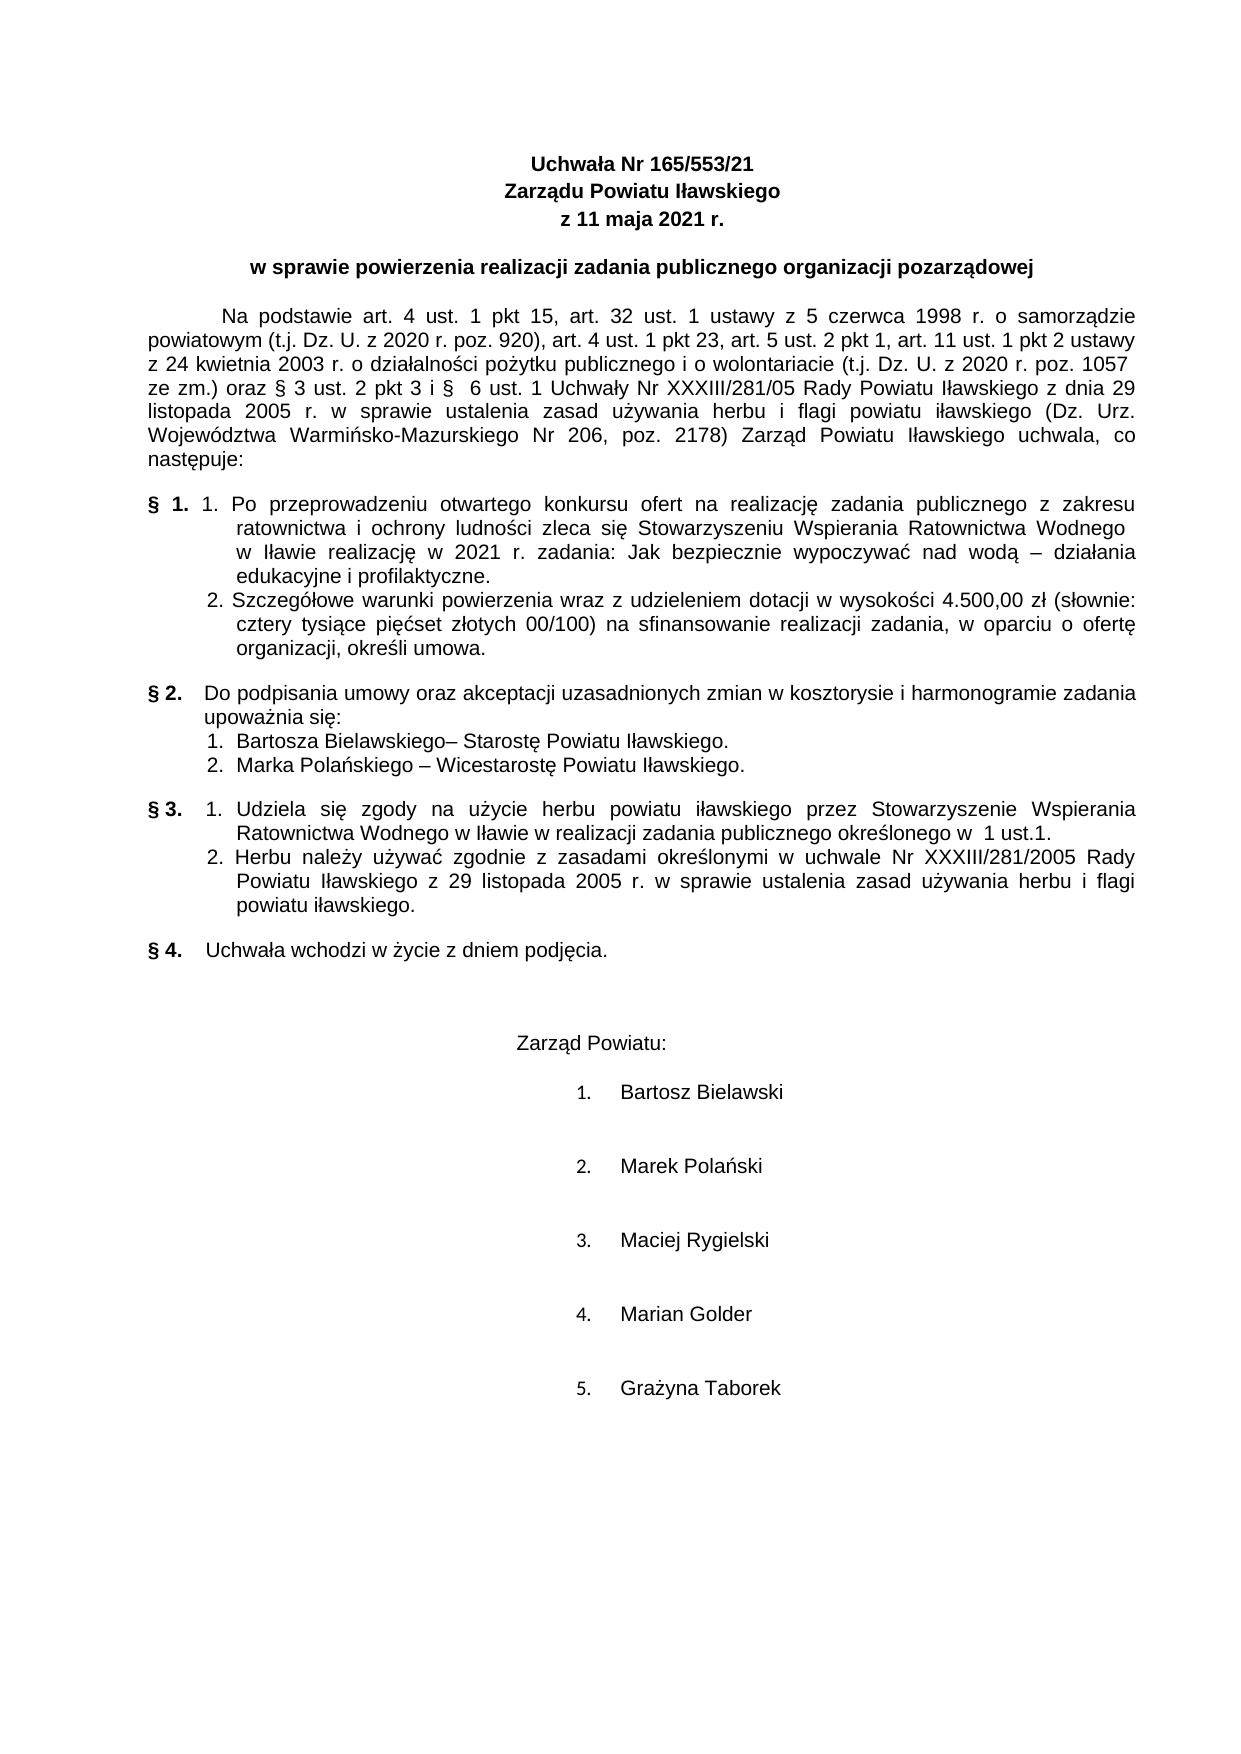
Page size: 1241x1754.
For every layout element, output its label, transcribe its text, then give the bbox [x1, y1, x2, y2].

list Grażyna Taborek [576, 1376, 1137, 1401]
list Marian Golder [576, 1301, 1137, 1327]
text 2. Herbu należy używać zgodnie z zasadami określonymi w uchwale Nr XXXIII/281/2005 Rady Powiatu Iławskiego z 29 listopada 2005 r. w sprawie ustalenia zasad używania herbu i flagi powiatu iławskiego. [207, 845, 1137, 917]
list Marek Polański [576, 1153, 1137, 1179]
text § 2. Do podpisania umowy oraz akceptacji uzasadnionych zmian w kosztorysie i harmonogramie zadania upoważnia się: [148, 681, 1137, 728]
text § 4. Uchwała wchodzi w życie z dniem podjęcia. [148, 938, 1137, 962]
list Bartosz Bielawski [576, 1079, 1137, 1105]
text 2. Szczegółowe warunki powierzenia wraz z udzieleniem dotacji w wysokości 4.500,00 zł (słownie: cztery tysiące pięćset złotych 00/100) na sfinansowanie realizacji zadania, w oparciu o ofertę organizacji, określi umowa. [207, 588, 1137, 660]
list Bartosza Bielawskiego– Starostę Powiatu Iławskiego. [207, 728, 1137, 752]
text w sprawie powierzenia realizacji zadania publicznego organizacji pozarządowej [148, 255, 1137, 279]
text § 3. 1. Udziela się zgody na użycie herbu powiatu iławskiego przez Stowarzyszenie Wspierania Ratownictwa Wodnego w Iławie w realizacji zadania publicznego określonego w 1 ust.1. [148, 797, 1137, 845]
text Na podstawie art. 4 ust. 1 pkt 15, art. 32 ust. 1 ustawy z 5 czerwca 1998 r. o samorządzie powiatowym (t.j. Dz. U. z 2020 r. poz. 920), art. 4 ust. 1 pkt 23, art. 5 ust. 2 pkt 1, art. 11 ust. 1 pkt 2 ustawy z 24 kwietnia 2003 r. o działalności pożytku publicznego i o wolontariacie (t.j. Dz. U. z 2020 r. poz. 1057 ze zm.) oraz § 3 ust. 2 pkt 3 i § 6 ust. 1 Uchwały Nr XXXIII/281/05 Rady Powiatu Iławskiego z dnia 29 listopada 2005 r. w sprawie ustalenia zasad używania herbu i flagi powiatu iławskiego (Dz. Urz. Województwa Warmińsko-Mazurskiego Nr 206, poz. 2178) Zarząd Powiatu Iławskiego uchwala, co następuje: [148, 303, 1137, 471]
text Uchwała Nr 165/553/21 Zarządu Powiatu Iławskiego z 11 maja 2021 r. [148, 152, 1137, 231]
text § 1. 1. Po przeprowadzeniu otwartego konkursu ofert na realizację zadania publicznego z zakresu ratownictwa i ochrony ludności zleca się Stowarzyszeniu Wspierania Ratownictwa Wodnego w Iławie realizację w 2021 r. zadania: Jak bezpiecznie wypoczywać nad wodą – działania edukacyjne i profilaktyczne. [148, 492, 1137, 588]
list Maciej Rygielski [576, 1227, 1137, 1253]
list Marka Polańskiego – Wicestarostę Powiatu Iławskiego. [207, 752, 1137, 776]
text Zarząd Powiatu: [148, 1031, 1137, 1055]
